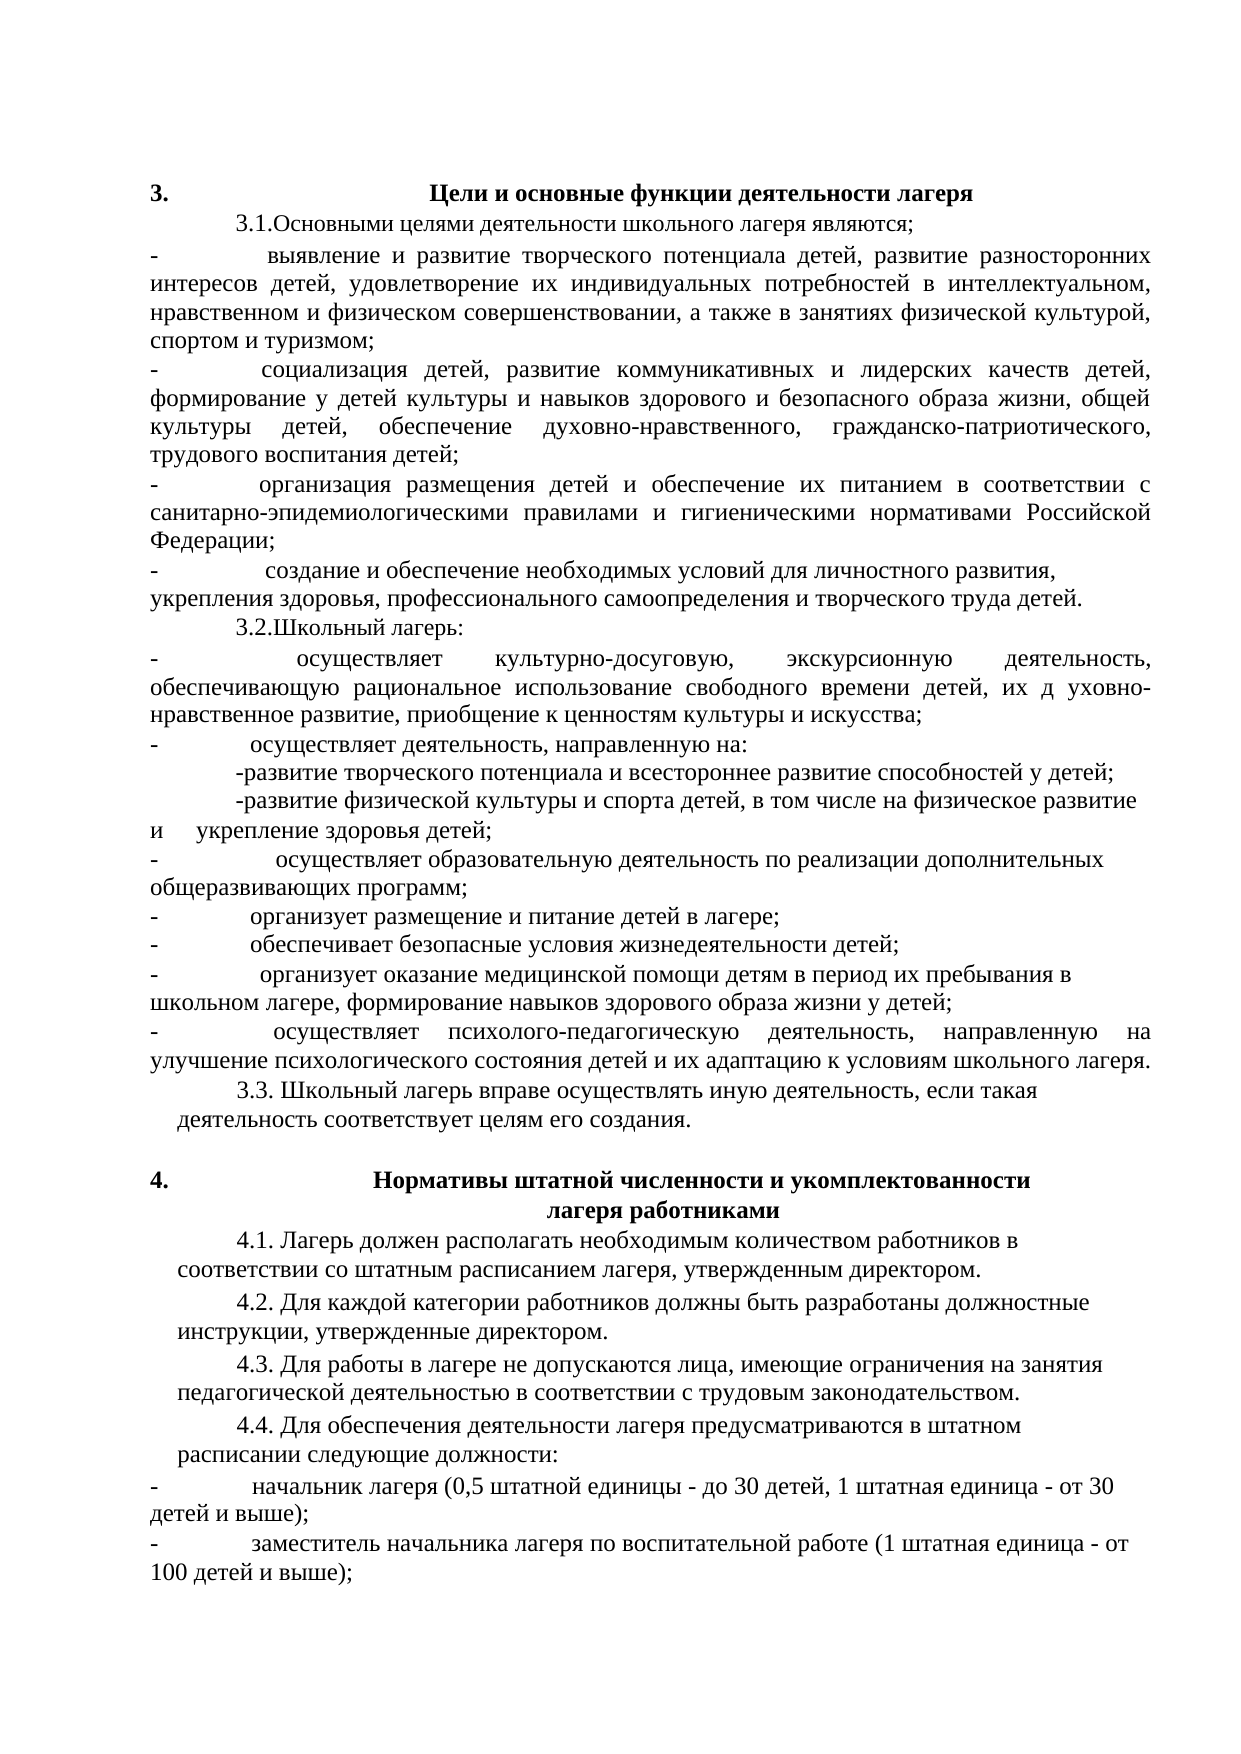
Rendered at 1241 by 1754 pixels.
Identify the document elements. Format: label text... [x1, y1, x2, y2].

list организация размещения детей и обеспечение их питанием в соответствии с санитарно-эпидемиологическими правилами и гигиеническими нормативами Российской Федерации; [150, 470, 1152, 554]
text 4.2. Для каждой категории работников должны быть разработаны должностные инструкции, утвержденные директором. [177, 1287, 1150, 1345]
list Цели и основные функции деятельности лагеря [150, 178, 1152, 206]
list укрепление здоровья детей; [150, 815, 1152, 844]
text 4.3. Для работы в лагере не допускаются лица, имеющие ограничения на занятия педагогической деятельностью в соответствии с трудовым законодательством. [177, 1349, 1152, 1406]
text -развитие физической культуры и спорта детей, в том числе на физическое развитие [235, 786, 1152, 814]
list заместитель начальника лагеря по воспитательной работе (1 штатная единица - от 100 детей и выше); [150, 1529, 1152, 1585]
text лагеря работниками [150, 1195, 1177, 1224]
list выявление и развитие творческого потенциала детей, развитие разносторонних интересов детей, удовлетворение их индивидуальных потребностей в интеллектуальном, нравственном и физическом совершенствовании, а также в занятиях физической культурой, спортом и туризмом; [150, 241, 1152, 353]
list осуществляет образовательную деятельность по реализации дополнительных общеразвивающих программ; [150, 845, 1152, 900]
text 3.1.Основными целями деятельности школьного лагеря являются; [235, 208, 1152, 237]
list создание и обеспечение необходимых условий для личностного развития, укрепления здоровья, профессионального самоопределения и творческого труда детей. [150, 556, 1152, 611]
list обеспечивает безопасные условия жизнедеятельности детей; [150, 930, 1152, 958]
text 4.4. Для обеспечения деятельности лагеря предусматриваются в штатном расписании следующие должности: [177, 1410, 1150, 1468]
list Нормативы штатной численности и укомплектованности [150, 1165, 1152, 1193]
text -развитие творческого потенциала и всестороннее развитие способностей у детей; [235, 758, 1152, 786]
text 4.1. Лагерь должен располагать необходимым количеством работников в соответствии со штатным расписанием лагеря, утвержденным директором. [177, 1226, 1150, 1283]
list организует размещение и питание детей в лагере; [150, 901, 1152, 930]
list организует оказание медицинской помощи детям в период их пребывания в школьном лагере, формирование навыков здорового образа жизни у детей; [150, 959, 1152, 1016]
text 3.2.Школьный лагерь: [235, 612, 1152, 640]
list начальник лагеря (0,5 штатной единицы - до 30 детей, 1 штатная единица - от 30 детей и выше); [150, 1472, 1152, 1527]
list осуществляет деятельность, направленную на: [150, 729, 1152, 758]
list осуществляет культурно-досуговую, экскурсионную деятельность, обеспечивающую рациональное использование свободного времени детей, их д уховно-нравственное развитие, приобщение к ценностям культуры и искусства; [150, 645, 1152, 728]
text 3.3. Школьный лагерь вправе осуществлять иную деятельность, если такая деятельность соответствует целям его создания. [177, 1075, 1150, 1133]
list осуществляет психолого-педагогическую деятельность, направленную на улучшение психологического состояния детей и их адаптацию к условиям школьного лагеря. [150, 1017, 1152, 1073]
list социализация детей, развитие коммуникативных и лидерских качеств детей, формирование у детей культуры и навыков здорового и безопасного образа жизни, общей культуры детей, обеспечение духовно-нравственного, гражданско-патриотического, трудового воспитания детей; [150, 355, 1152, 468]
